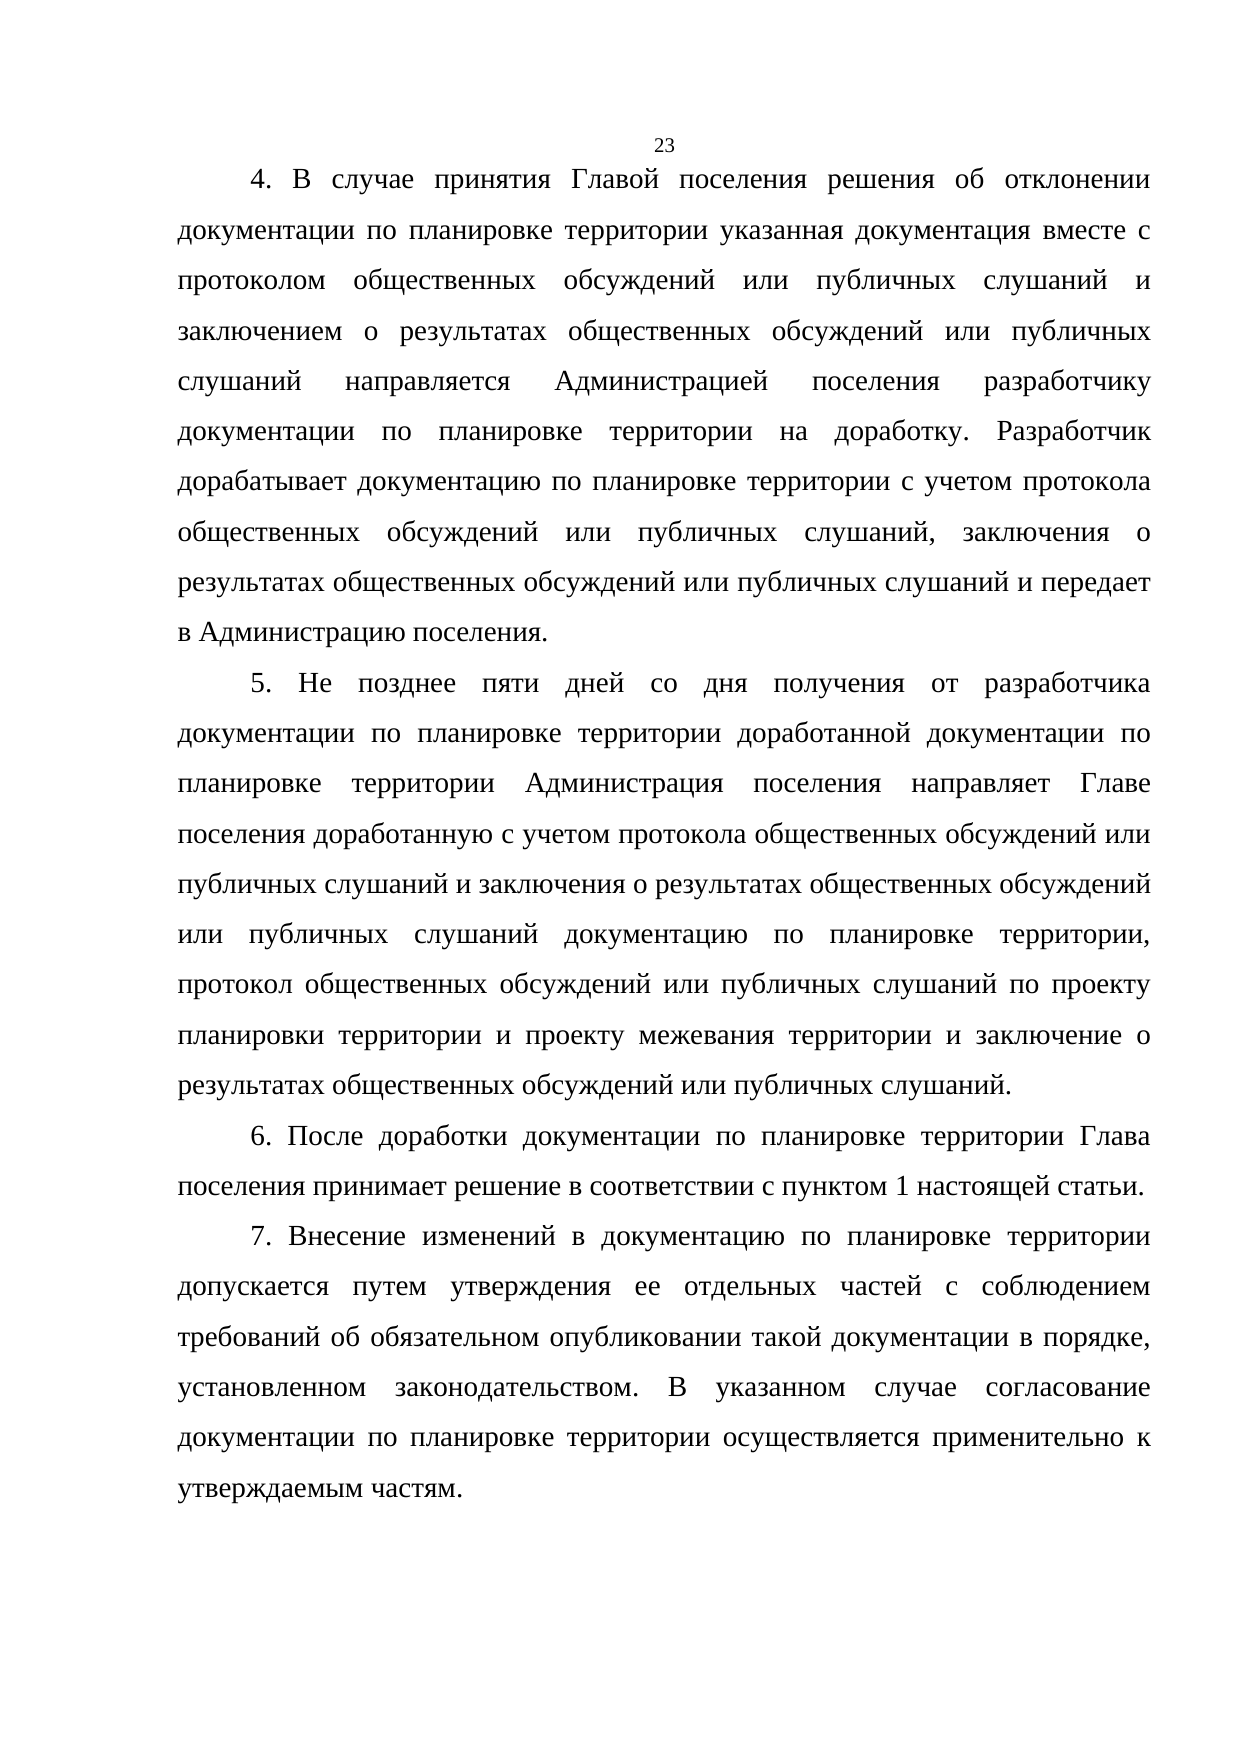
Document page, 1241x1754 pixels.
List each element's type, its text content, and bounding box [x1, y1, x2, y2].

text 5. Не позднее пяти дней со дня получения от разработчика документации по планировке территории доработанной документации по планировке территории Администрация поселения направляет Главе поселения доработанную с учетом протокола общественных обсуждений или публичных слушаний и заключения о результатах общественных обсуждений или публичных слушаний документацию по планировке территории, протокол общественных обсуждений или публичных слушаний по проекту планировки территории и проекту межевания территории и заключение о результатах общественных обсуждений или публичных слушаний. [177, 665, 1152, 1101]
text 7. Внесение изменений в документацию по планировке территории допускается путем утверждения ее отдельных частей с соблюдением требований об обязательном опубликовании такой документации в порядке, установленном законодательством. В указанном случае согласование документации по планировке территории осуществляется применительно к утверждаемым частям. [177, 1218, 1152, 1503]
text 6. После доработки документации по планировке территории Глава поселения принимает решение в соответствии с пунктом 1 настоящей статьи. [177, 1118, 1152, 1201]
text 4. В случае принятия Главой поселения решения об отклонении документации по планировке территории указанная документация вместе с протоколом общественных обсуждений или публичных слушаний и заключением о результатах общественных обсуждений или публичных слушаний направляется Администрацией поселения разработчику документации по планировке территории на доработку. Разработчик дорабатывает документацию по планировке территории с учетом протокола общественных обсуждений или публичных слушаний, заключения о результатах общественных обсуждений или публичных слушаний и передает в Администрацию поселения. [177, 162, 1152, 648]
